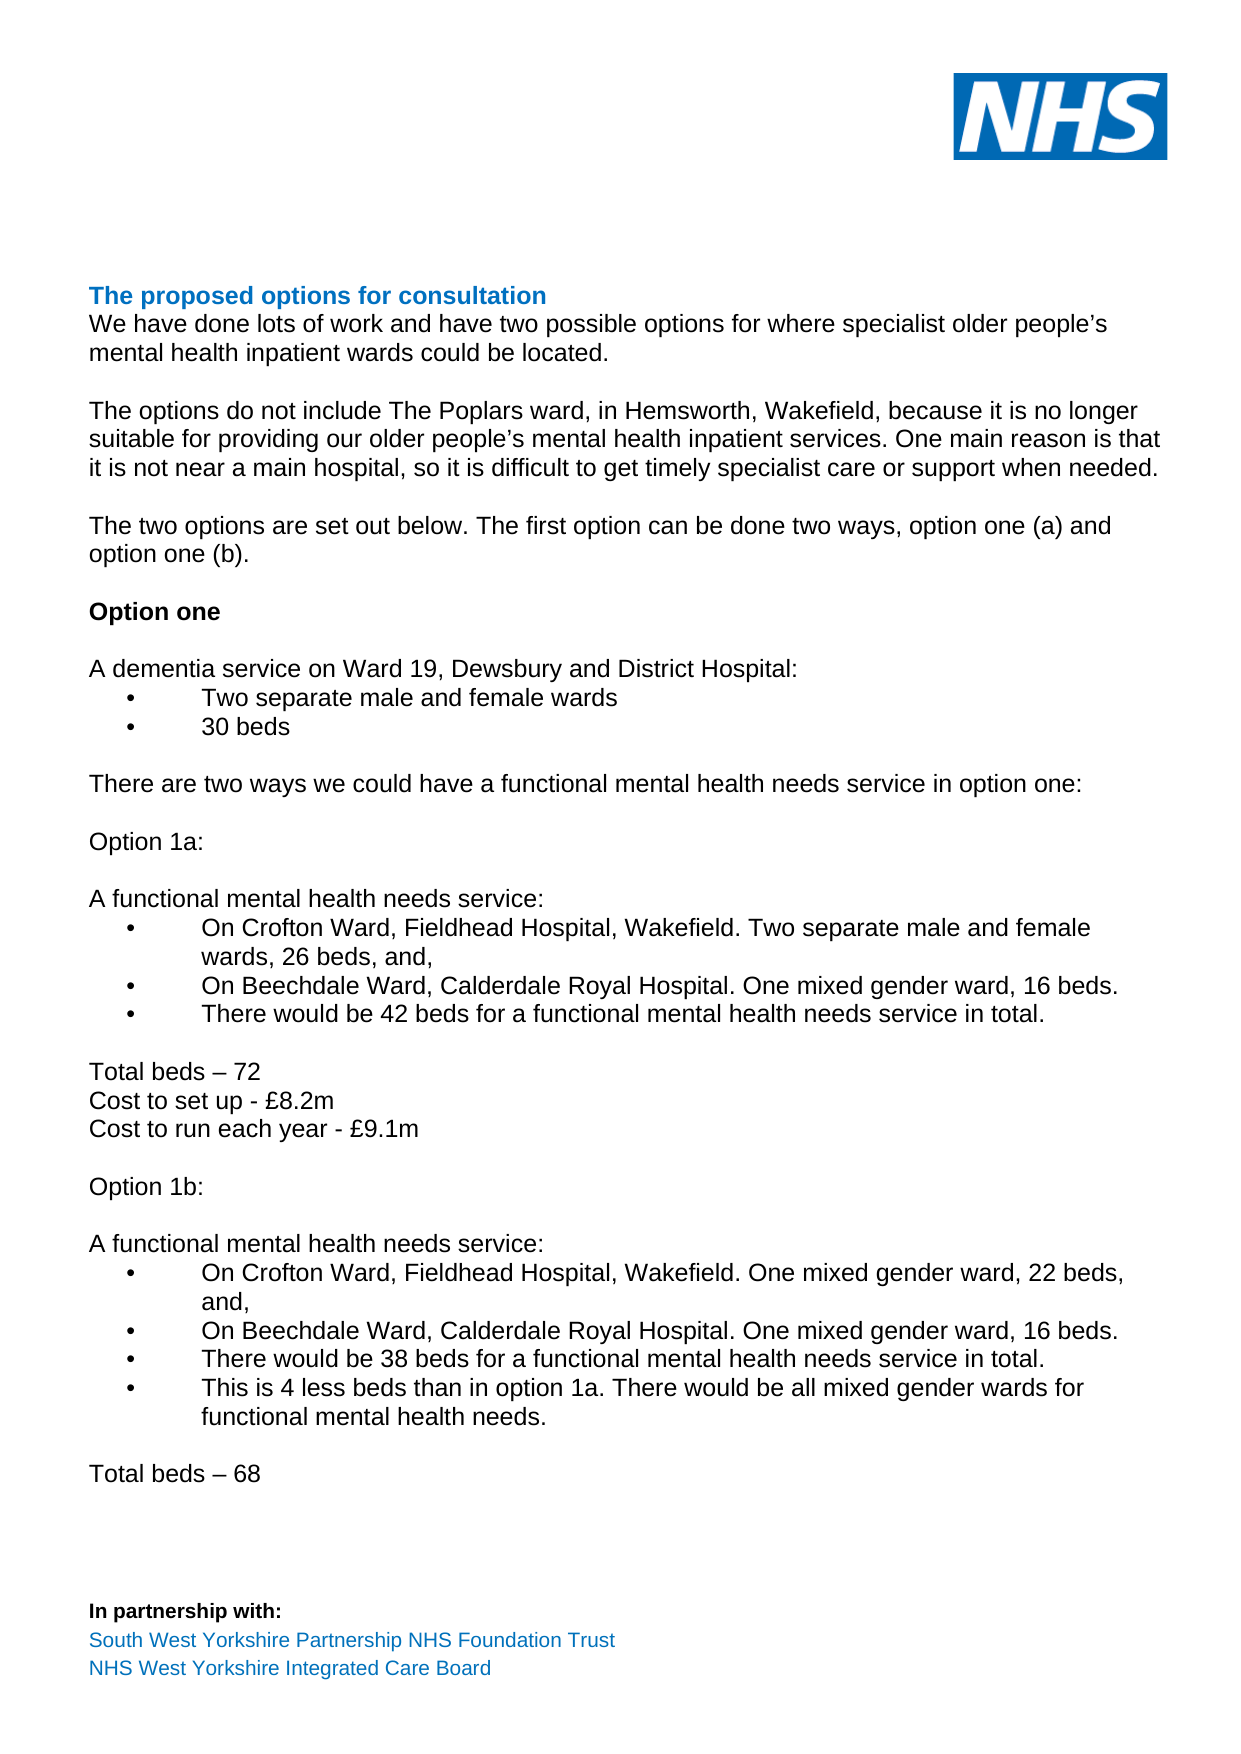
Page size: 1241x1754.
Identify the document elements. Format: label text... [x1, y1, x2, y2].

list On Beechdale Ward, Calderdale Royal Hospital. One mixed gender ward, 16 beds. [126, 971, 1167, 999]
list On Crofton Ward, Fieldhead Hospital, Wakefield. One mixed gender ward, 22 beds, and, [126, 1258, 1167, 1316]
text A functional mental health needs service: [89, 884, 1167, 913]
list 30 beds [126, 712, 1167, 741]
text Option 1b: [89, 1172, 1167, 1201]
text Total beds – 68 [89, 1459, 1167, 1488]
list This is 4 less beds than in option 1a. There would be all mixed gender wards for functional mental health needs. [126, 1373, 1167, 1431]
text Cost to set up - £8.2m [89, 1086, 1167, 1114]
text A functional mental health needs service: [89, 1229, 1167, 1258]
list There would be 38 beds for a functional mental health needs service in total. [126, 1344, 1167, 1373]
picture [953, 73, 1168, 160]
list Two separate male and female wards [126, 683, 1167, 712]
text The options do not include The Poplars ward, in Hemsworth, Wakefield, because it is no longer suitable for providing our older people’s mental health inpatient services. One main reason is that it is not near a main hospital, so it is difficult to get timely specialist care or support when needed. [89, 396, 1167, 482]
text Option 1a: [89, 827, 1167, 856]
list On Beechdale Ward, Calderdale Royal Hospital. One mixed gender ward, 16 beds. [126, 1316, 1167, 1344]
text We have done lots of work and have two possible options for where specialist older people’s mental health inpatient wards could be located. [89, 309, 1167, 367]
text A dementia service on Ward 19, Dewsbury and District Hospital: [89, 654, 1167, 683]
text Option one [89, 597, 1167, 626]
text The two options are set out below. The first option can be done two ways, option one (a) and option one (b). [89, 511, 1167, 568]
subtitle The proposed options for consultation [89, 281, 1167, 309]
text Total beds – 72 [89, 1057, 1167, 1086]
list On Crofton Ward, Fieldhead Hospital, Wakefield. Two separate male and female wards, 26 beds, and, [126, 913, 1167, 971]
list There would be 42 beds for a functional mental health needs service in total. [126, 999, 1167, 1028]
text There are two ways we could have a functional mental health needs service in option one: [89, 769, 1167, 798]
text Cost to run each year - £9.1m [89, 1114, 1167, 1143]
